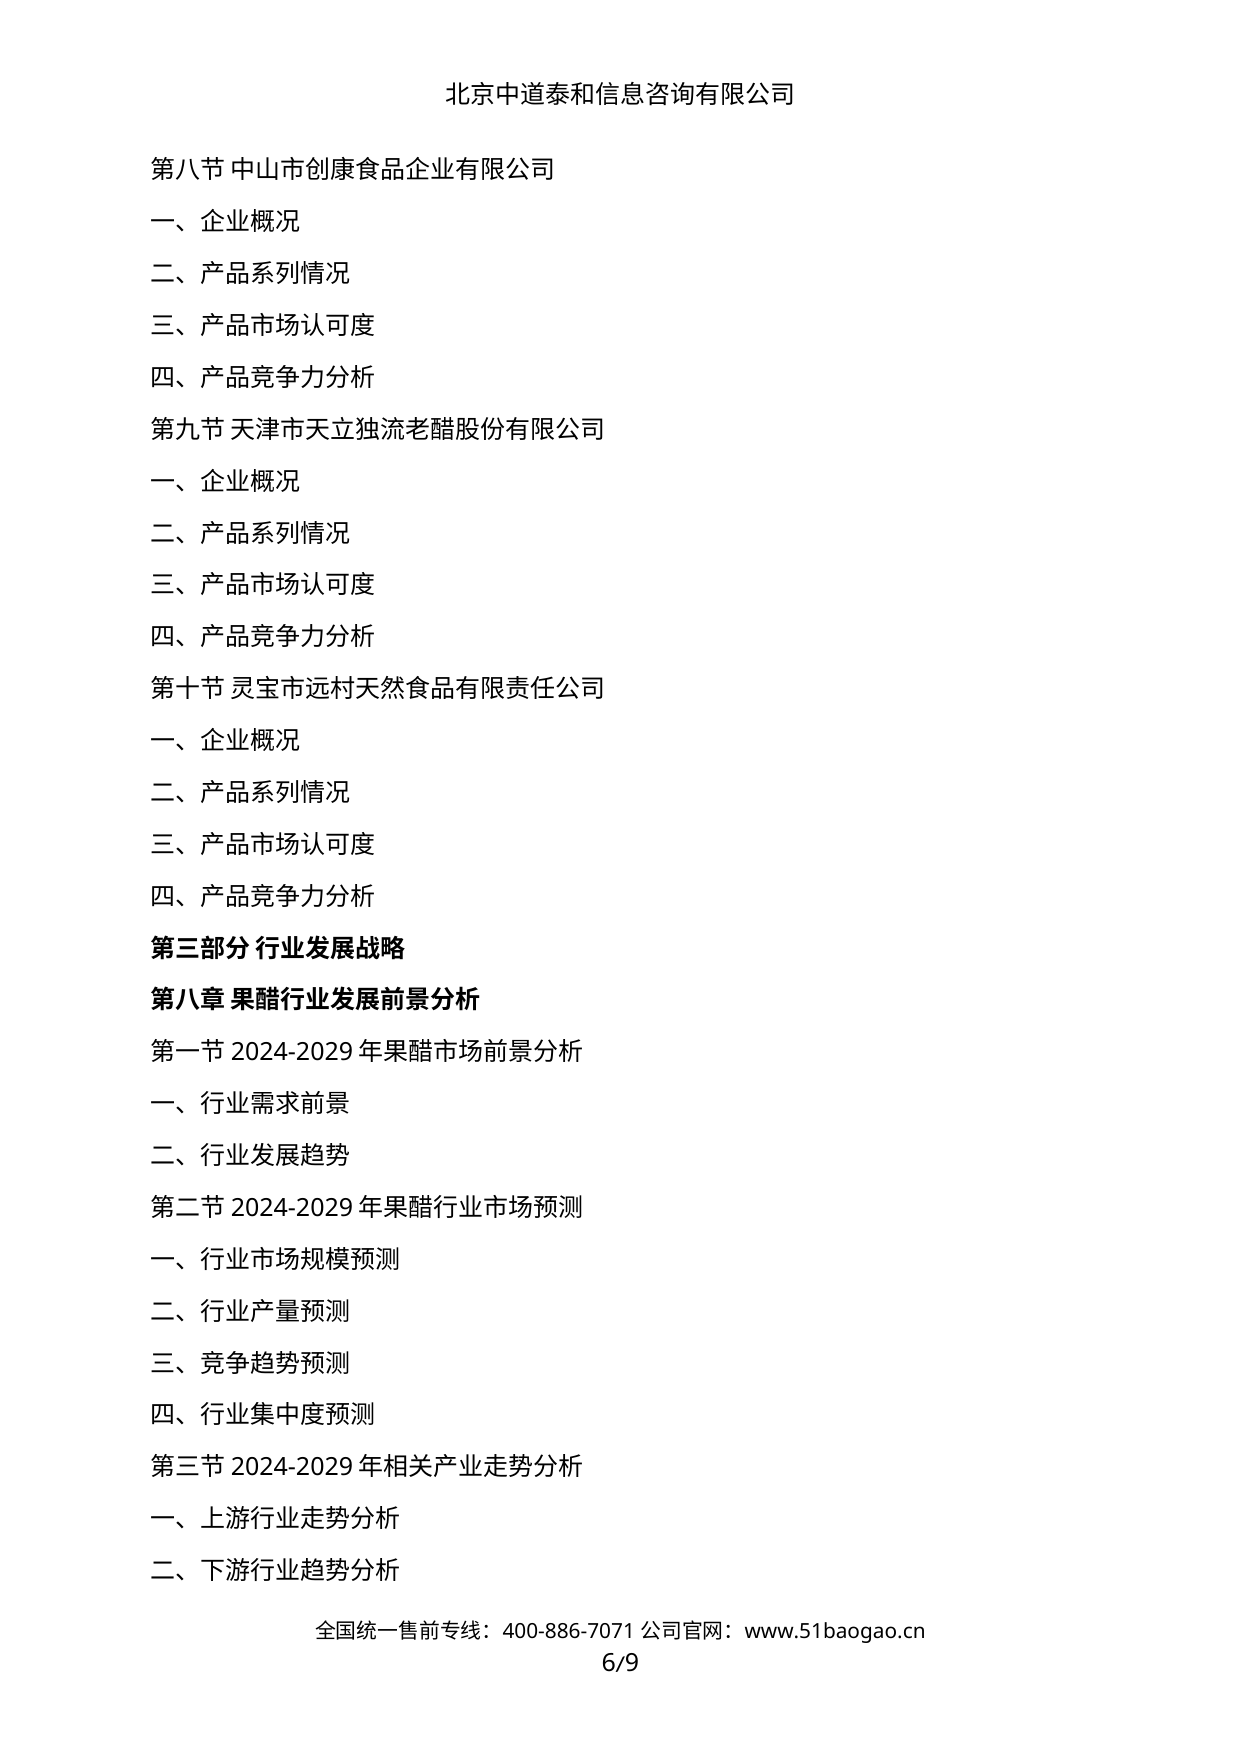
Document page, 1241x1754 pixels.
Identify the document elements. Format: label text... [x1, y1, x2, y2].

text 一、上游行业走势分析 [150, 1499, 1090, 1535]
text 一、行业市场规模预测 [150, 1239, 1090, 1276]
text 四、行业集中度预测 [150, 1395, 1090, 1431]
text 第九节 天津市天立独流老醋股份有限公司 [150, 409, 1090, 446]
text 二、产品系列情况 [150, 513, 1090, 549]
text 四、产品竞争力分析 [150, 876, 1090, 912]
text 三、产品市场认可度 [150, 565, 1090, 601]
text 四、产品竞争力分析 [150, 617, 1090, 653]
text 第十节 灵宝市远村天然食品有限责任公司 [150, 669, 1090, 705]
text 一、企业概况 [150, 721, 1090, 757]
text 第一节 2024-2029年果醋市场前景分析 [150, 1032, 1090, 1068]
text 二、行业产量预测 [150, 1291, 1090, 1327]
text 第八节 中山市创康食品企业有限公司 [150, 150, 1090, 186]
text 二、产品系列情况 [150, 254, 1090, 290]
text 第三节 2024-2029年相关产业走势分析 [150, 1447, 1090, 1483]
text 一、企业概况 [150, 461, 1090, 497]
text 二、行业发展趋势 [150, 1136, 1090, 1172]
text 一、行业需求前景 [150, 1084, 1090, 1120]
text 第八章 果醋行业发展前景分析 [150, 980, 1090, 1016]
text 第二节 2024-2029年果醋行业市场预测 [150, 1187, 1090, 1224]
text 三、产品市场认可度 [150, 306, 1090, 342]
text 三、竞争趋势预测 [150, 1343, 1090, 1379]
text 三、产品市场认可度 [150, 824, 1090, 861]
text 二、产品系列情况 [150, 772, 1090, 809]
text 一、企业概况 [150, 202, 1090, 238]
text 四、产品竞争力分析 [150, 357, 1090, 394]
text 第三部分 行业发展战略 [150, 928, 1090, 964]
text 二、下游行业趋势分析 [150, 1551, 1090, 1587]
